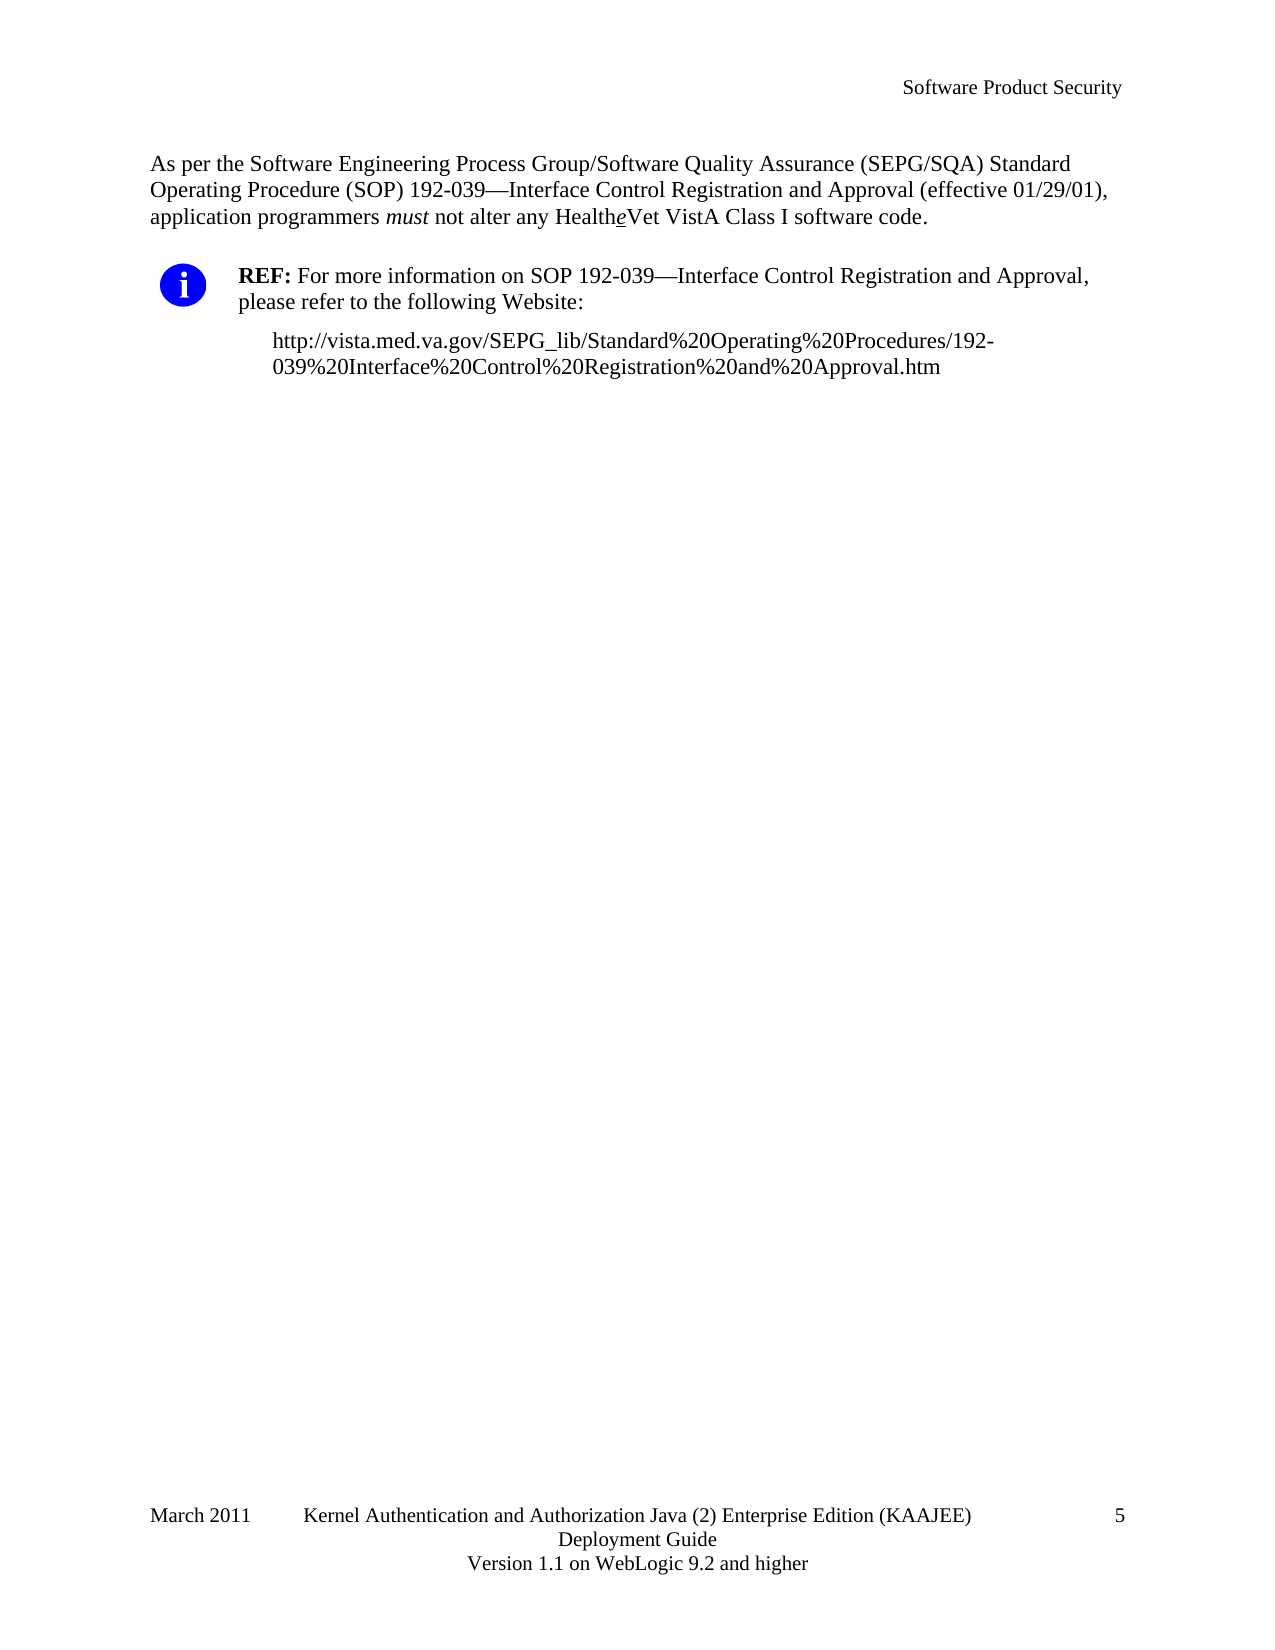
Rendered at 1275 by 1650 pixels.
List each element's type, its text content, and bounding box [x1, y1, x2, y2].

picture [159, 261, 207, 309]
text As per the Software Engineering Process Group/Software Quality Assurance (SEPG/) Standard Operating Procedure (SOP) 192-039—Interface Control Registration and Approval (effective ), application programmers must not alter any HealtheVet VistA Class I software code. [150, 150, 1125, 229]
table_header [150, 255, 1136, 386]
